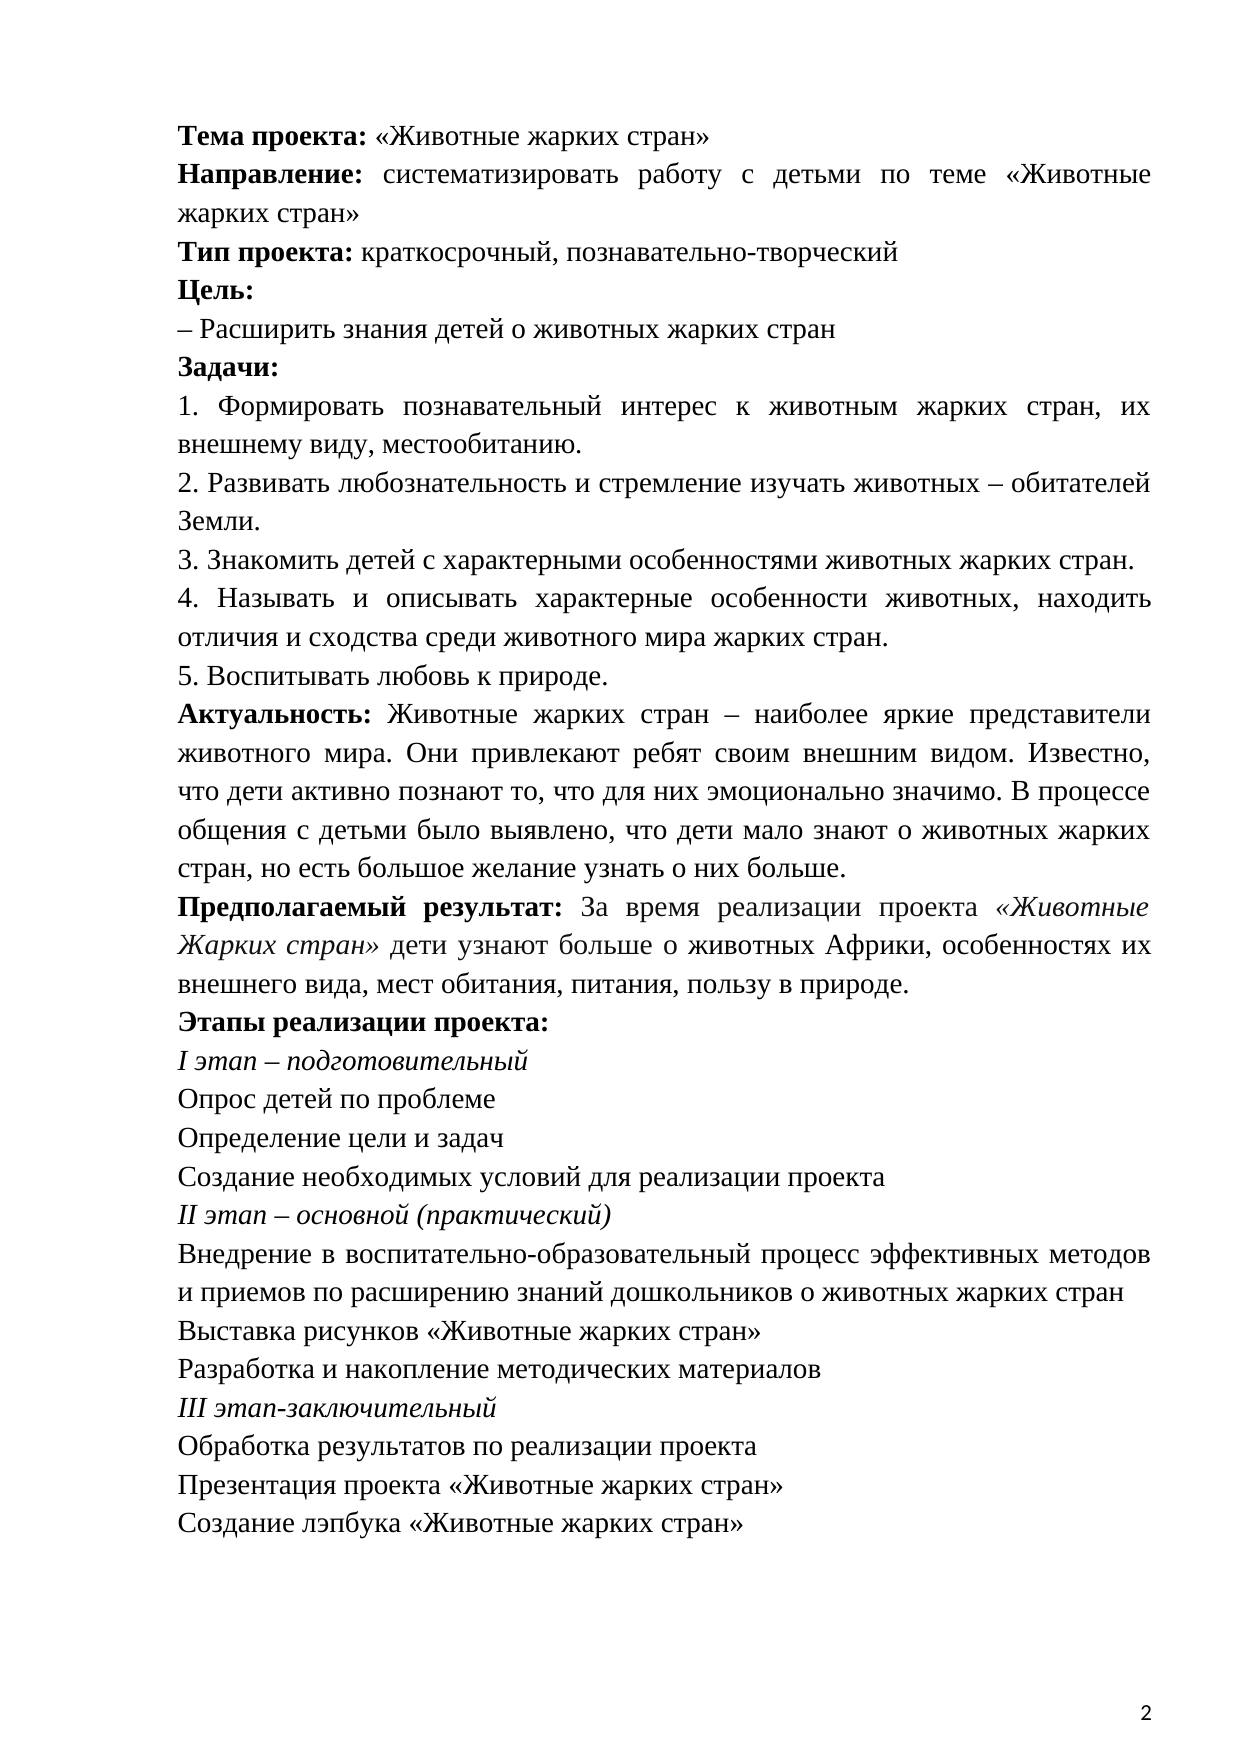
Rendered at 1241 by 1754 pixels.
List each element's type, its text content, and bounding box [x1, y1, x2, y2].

text Тема проекта: «Животные жарких стран» [177, 118, 1152, 152]
text Создание лэпбука «Животные жарких стран» [177, 1506, 1152, 1539]
text III этап-заключительный [177, 1390, 1152, 1423]
text Цель: [177, 272, 1152, 306]
text Направление: систематизировать работу с детьми по теме «Животные жарких стран» [177, 157, 1152, 229]
text 2. Развивать любознательность и стремление изучать животных – обитателей Земли. [177, 465, 1152, 537]
text I этап – подготовительный [177, 1043, 1152, 1077]
text 1. Формировать познавательный интерес к животным жарких стран, их внешнему виду, местообитанию. [177, 388, 1152, 460]
text Задачи: [177, 349, 1152, 383]
text Обработка результатов по реализации проекта [177, 1428, 1152, 1462]
text II этап – основной (практический) [177, 1197, 1152, 1231]
text 4. Называть и описывать характерные особенности животных, находить отличия и сходства среди животного мира жарких стран. [177, 581, 1152, 653]
text Актуальность: Животные жарких стран – наиболее яркие представители животного мира. Они привлекают ребят своим внешним видом. Известно, что дети активно познают то, что для них эмоционально значимо. В процессе общения с детьми было выявлено, что дети мало знают о животных жарких стран, но есть большое желание узнать о них больше. [177, 696, 1152, 884]
text Разработка и накопление методических материалов [177, 1351, 1152, 1385]
text Определение цели и задач [177, 1120, 1152, 1154]
text 5. Воспитывать любовь к природе. [177, 658, 1152, 691]
text Этапы реализации проекта: [177, 1004, 1152, 1038]
text – Расширить знания детей о животных жарких стран [177, 311, 1152, 344]
text Внедрение в воспитательно-образовательный процесс эффективных методов и приемов по расширению знаний дошкольников о животных жарких стран [177, 1236, 1152, 1308]
text Создание необходимых условий для реализации проекта [177, 1159, 1152, 1192]
text Предполагаемый результат: За время реализации проекта «Животные Жарких стран» дети узнают больше о животных Африки, особенностях их внешнего вида, мест обитания, питания, пользу в природе. [177, 889, 1152, 999]
text 3. Знакомить детей с характерными особенностями животных жарких стран. [177, 542, 1152, 576]
text Тип проекта: краткосрочный, познавательно-творческий [177, 234, 1152, 267]
text Выставка рисунков «Животные жарких стран» [177, 1313, 1152, 1346]
text Презентация проекта «Животные жарких стран» [177, 1467, 1152, 1501]
text Опрос детей по проблеме [177, 1082, 1152, 1115]
